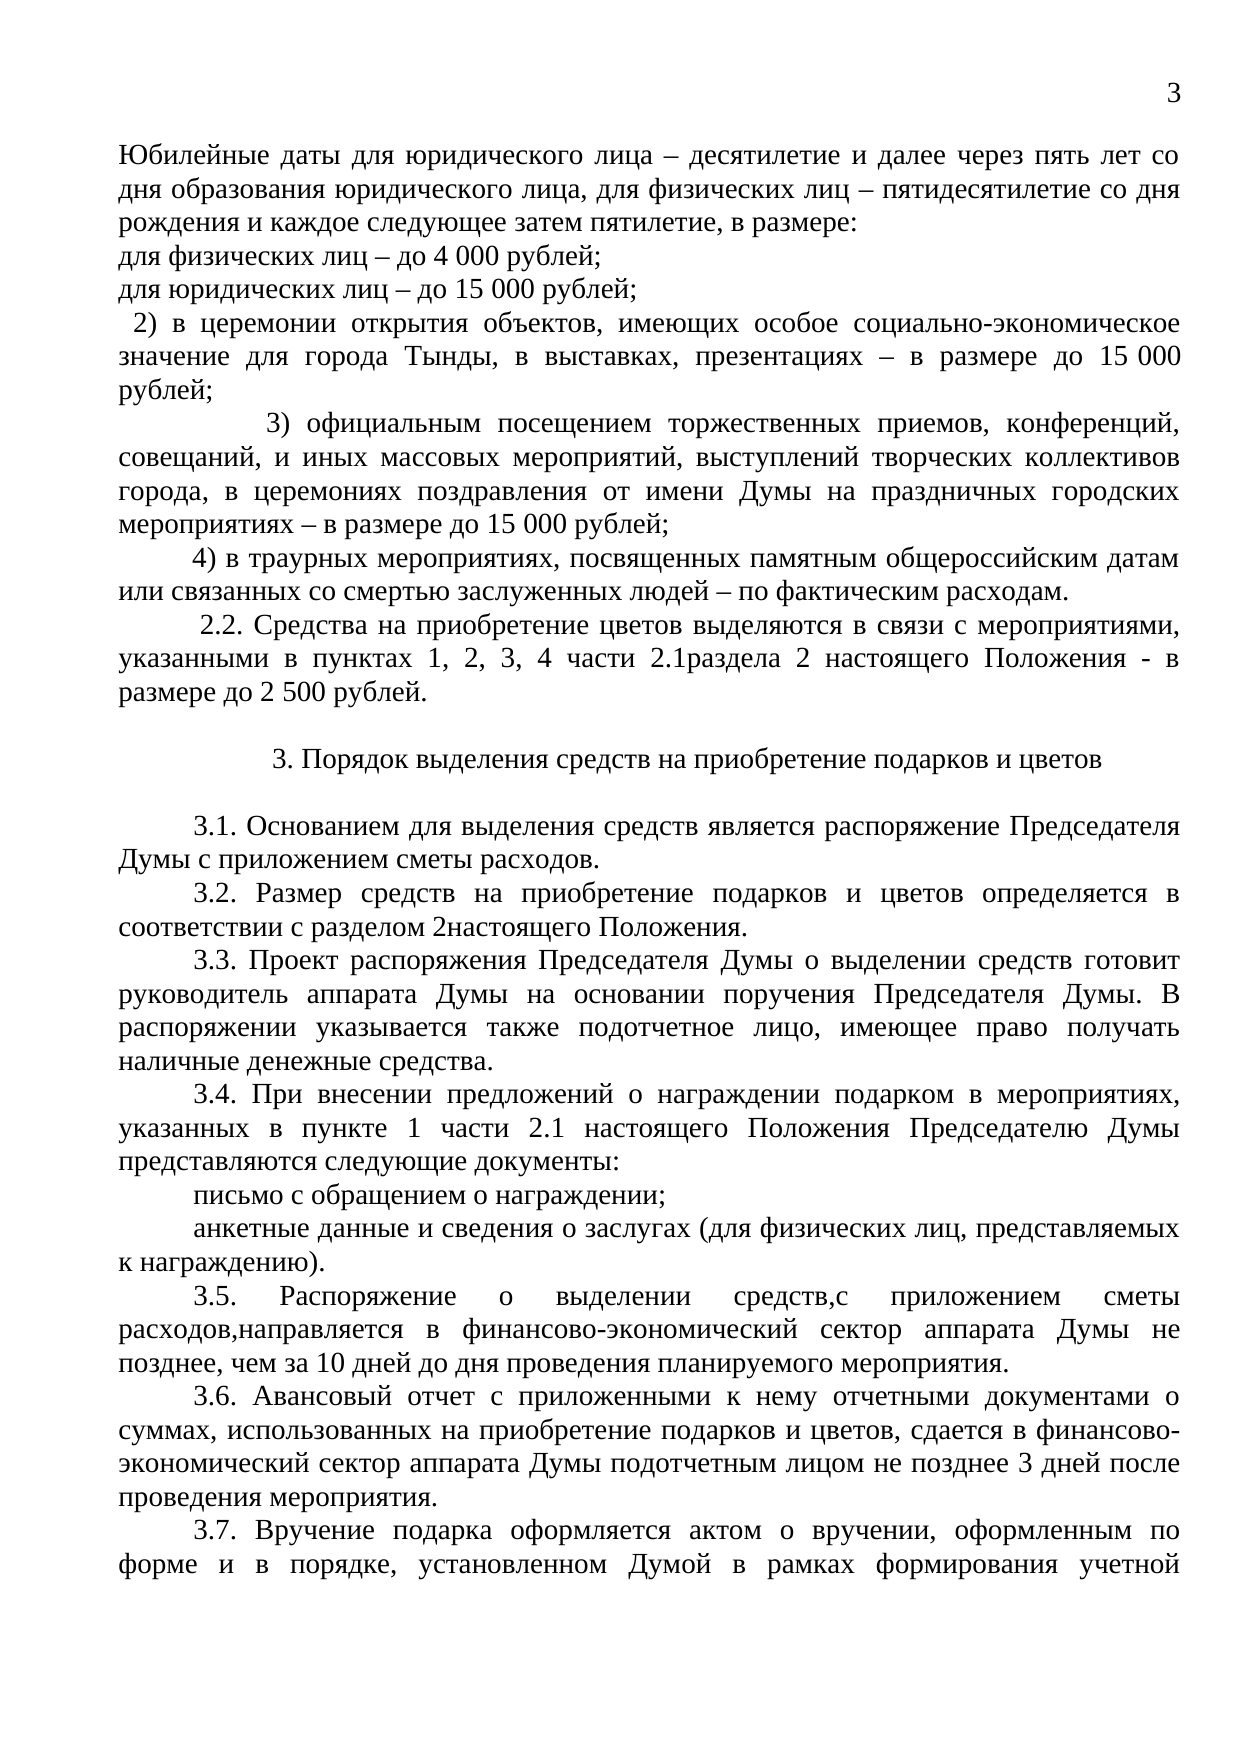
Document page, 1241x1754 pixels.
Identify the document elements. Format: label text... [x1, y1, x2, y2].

text для физических лиц – до 4 000 рублей; [118, 238, 1181, 271]
text Юбилейные даты для юридического лица – десятилетие и далее через пять лет со дня образования юридического лица, для физических лиц – пятидесятилетие со дня рождения и каждое следующее затем пятилетие, в размере: [118, 137, 1181, 238]
text письмо с обращением о награждении; [118, 1177, 1181, 1211]
text 3) официальным посещением торжественных приемов, конференций, совещаний, и иных массовых мероприятий, выступлений творческих коллективов города, в церемониях поздравления от имени Думы на праздничных городских мероприятиях – в размере до 15 000 рублей; [118, 406, 1181, 540]
text 3.4. При внесении предложений о награждении подарком в мероприятиях, указанных в пункте 1 части 2.1 настоящего Положения Председателю Думы представляются следующие документы: [118, 1076, 1181, 1177]
text анкетные данные и сведения о заслугах (для физических лиц, представляемых к награждению). [118, 1211, 1181, 1278]
text для юридических лиц – до 15 000 рублей; [118, 271, 1181, 305]
text 3.1. Основанием для выделения средств является распоряжение Председателя Думы с приложением сметы расходов. [118, 808, 1181, 875]
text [118, 1512, 1181, 1579]
text 3. Порядок выделения средств на приобретение подарков и цветов [118, 741, 1181, 774]
text 3.5. Распоряжение о выделении средств,с приложением сметы расходов,направляется в финансово-экономический сектор аппарата Думы не позднее, чем за 10 дней до дня проведения планируемого мероприятия. [118, 1278, 1181, 1378]
text 3.6. Авансовый отчет с приложенными к нему отчетными документами о суммах, использованных на приобретение подарков и цветов, сдается в финансово-экономический сектор аппарата Думы подотчетным лицом не позднее 3 дней после проведения мероприятия. [118, 1378, 1181, 1512]
text 2.2. Средства на приобретение цветов выделяются в связи с мероприятиями, указанными в пунктах 1, 2, 3, 4 части 2.1раздела 2 настоящего Положения - в размере до 2 500 рублей. [118, 607, 1181, 707]
text 2) в церемонии открытия объектов, имеющих особое социально-экономическое значение для города Тынды, в выставках, презентациях – в размере до 15 000 рублей; [118, 305, 1181, 406]
text 3.3. Проект распоряжения Председателя Думы о выделении средств готовит руководитель аппарата Думы на основании поручения Председателя Думы. В распоряжении указывается также подотчетное лицо, имеющее право получать наличные денежные средства. [118, 942, 1181, 1076]
text 4) в траурных мероприятиях, посвященных памятным общероссийским датам или связанных со смертью заслуженных людей – по фактическим расходам. [118, 540, 1181, 607]
text 3.2. Размер средств на приобретение подарков и цветов определяется в соответствии с разделом 2настоящего Положения. [118, 875, 1181, 942]
